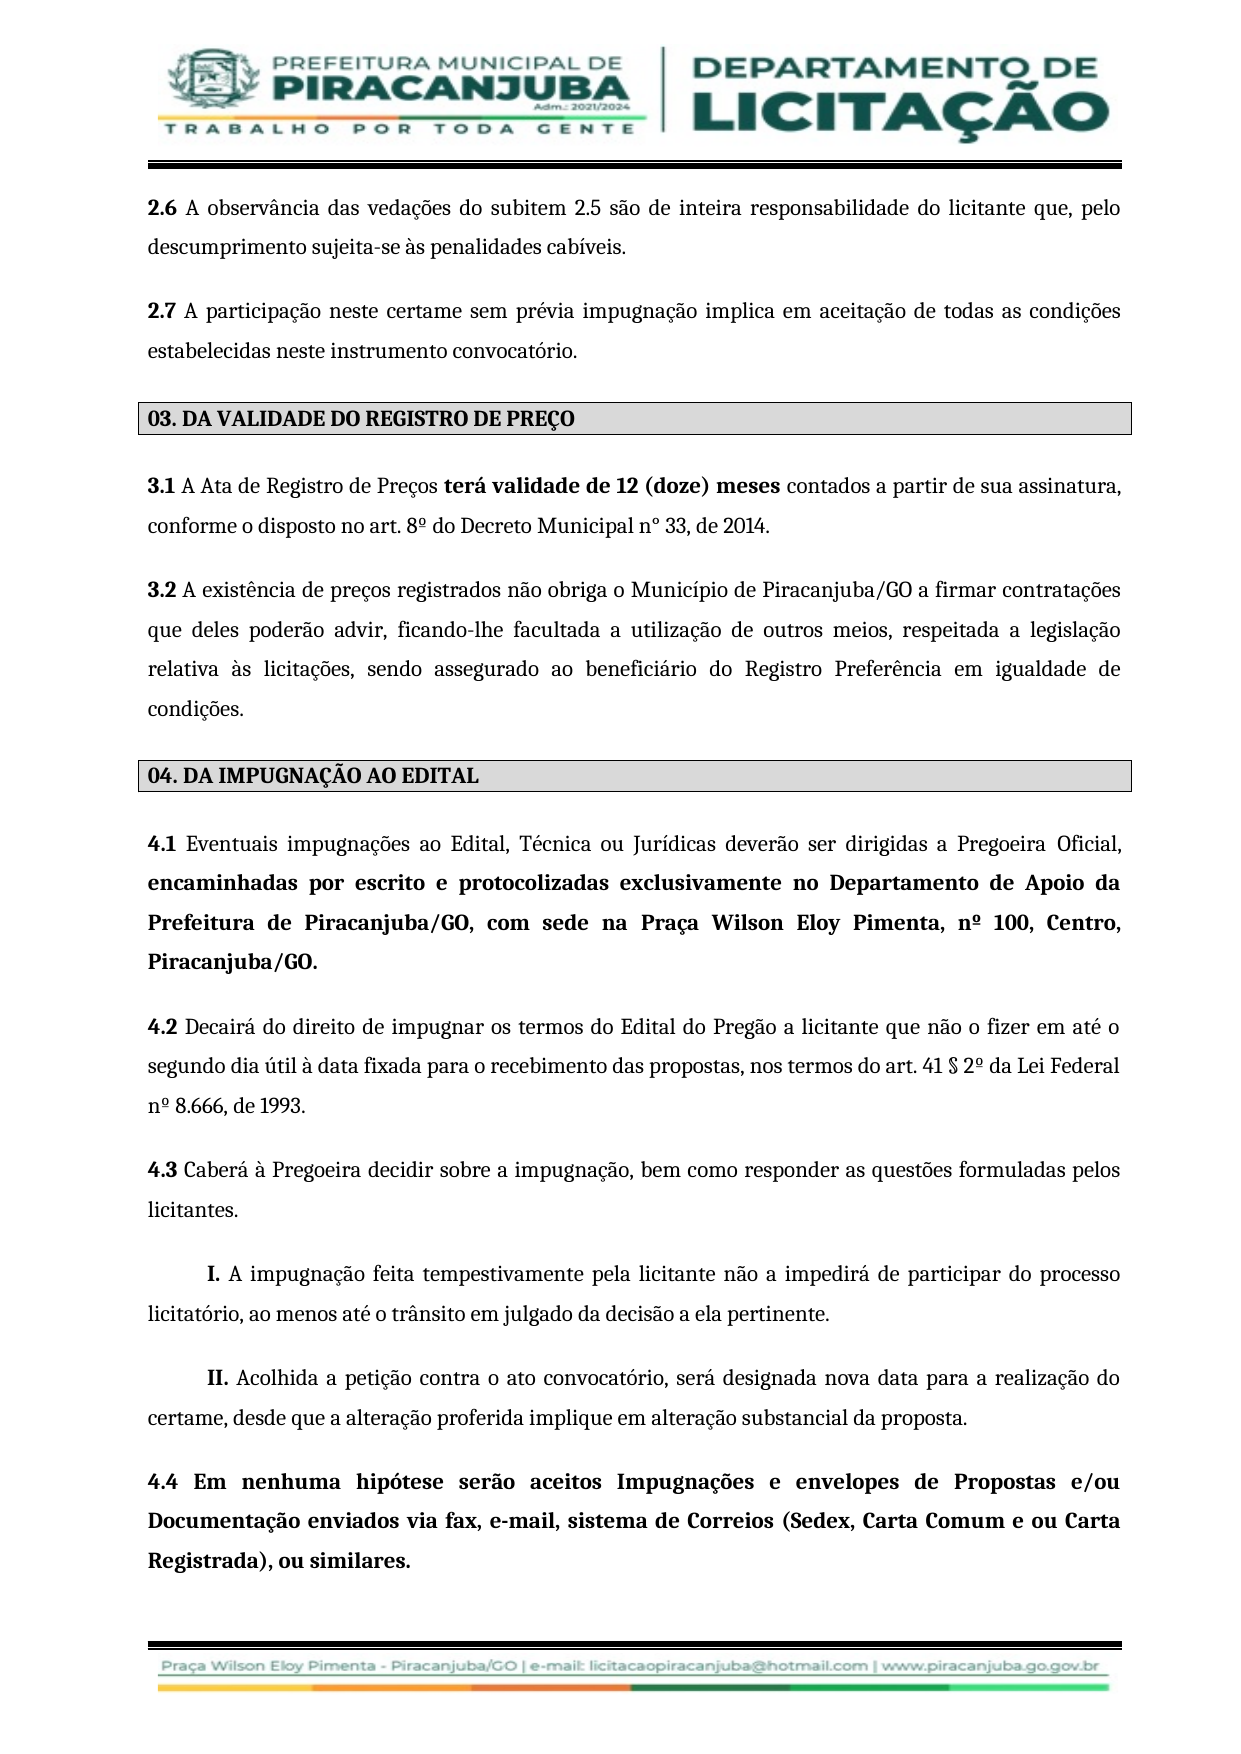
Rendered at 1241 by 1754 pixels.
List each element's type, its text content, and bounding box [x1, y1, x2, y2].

text I. A impugnação feita tempestivamente pela licitante não a impedirá de participar do processo licitatório, ao menos até o trânsito em julgado da decisão a ela pertinente. [148, 1261, 1122, 1327]
picture [157, 44, 1119, 150]
text 3.1 A Ata de Registro de Preços terá validade de 12 (doze) meses contados a partir de sua assinatura, conforme o disposto no art. 8º do Decreto Municipal n° 33, de 2014. [148, 473, 1122, 539]
text 04. DA IMPUGNAÇÃO AO EDITAL [139, 761, 1131, 791]
text 3.2 A existência de preços registrados não obriga o Município de Piracanjuba/GO a firmar contratações que deles poderão advir, ficando-lhe facultada a utilização de outros meios, respeitada a legislação relativa às licitações, sendo assegurado ao beneficiário do Registro Preferência em igualdade de condições. [148, 577, 1122, 722]
text II. Acolhida a petição contra o ato convocatório, será designada nova data para a realização do certame, desde que a alteração proferida implique em alteração substancial da proposta. [148, 1365, 1122, 1431]
text 4.1 Eventuais impugnações ao Edital, Técnica ou Jurídicas deverão ser dirigidas a Pregoeira Oficial, encaminhadas por escrito e protocolizadas exclusivamente no Departamento de Apoio da Prefeitura de Piracanjuba/GO, com sede na Praça Wilson Eloy Pimenta, nº 100, Centro, Piracanjuba/GO. [148, 831, 1122, 975]
text 4.2 Decairá do direito de impugnar os termos do Edital do Pregão a licitante que não o fizer em até o segundo dia útil à data fixada para o recebimento das propostas, nos termos do art. 41 § 2º da Lei Federal nº 8.666, de 1993. [148, 1013, 1122, 1119]
picture [157, 1653, 1119, 1695]
text 4.3 Caberá à Pregoeira decidir sobre a impugnação, bem como responder as questões formuladas pelos licitantes. [148, 1157, 1122, 1223]
text 4.4 Em nenhuma hipótese serão aceitos Impugnações e envelopes de Propostas e/ou Documentação enviados via fax, e-mail, sistema de Correios (Sedex, Carta Comum e ou Carta Registrada), ou similares. [148, 1469, 1122, 1574]
text 2.7 A participação neste certame sem prévia impugnação implica em aceitação de todas as condições estabelecidas neste instrumento convocatório. [148, 298, 1122, 364]
text 03. DA VALIDADE DO REGISTRO DE PREÇO [139, 403, 1131, 434]
text 2.6 A observância das vedações do subitem 2.5 são de inteira responsabilidade do licitante que, pelo descumprimento sujeita-se às penalidades cabíveis. [148, 194, 1122, 260]
